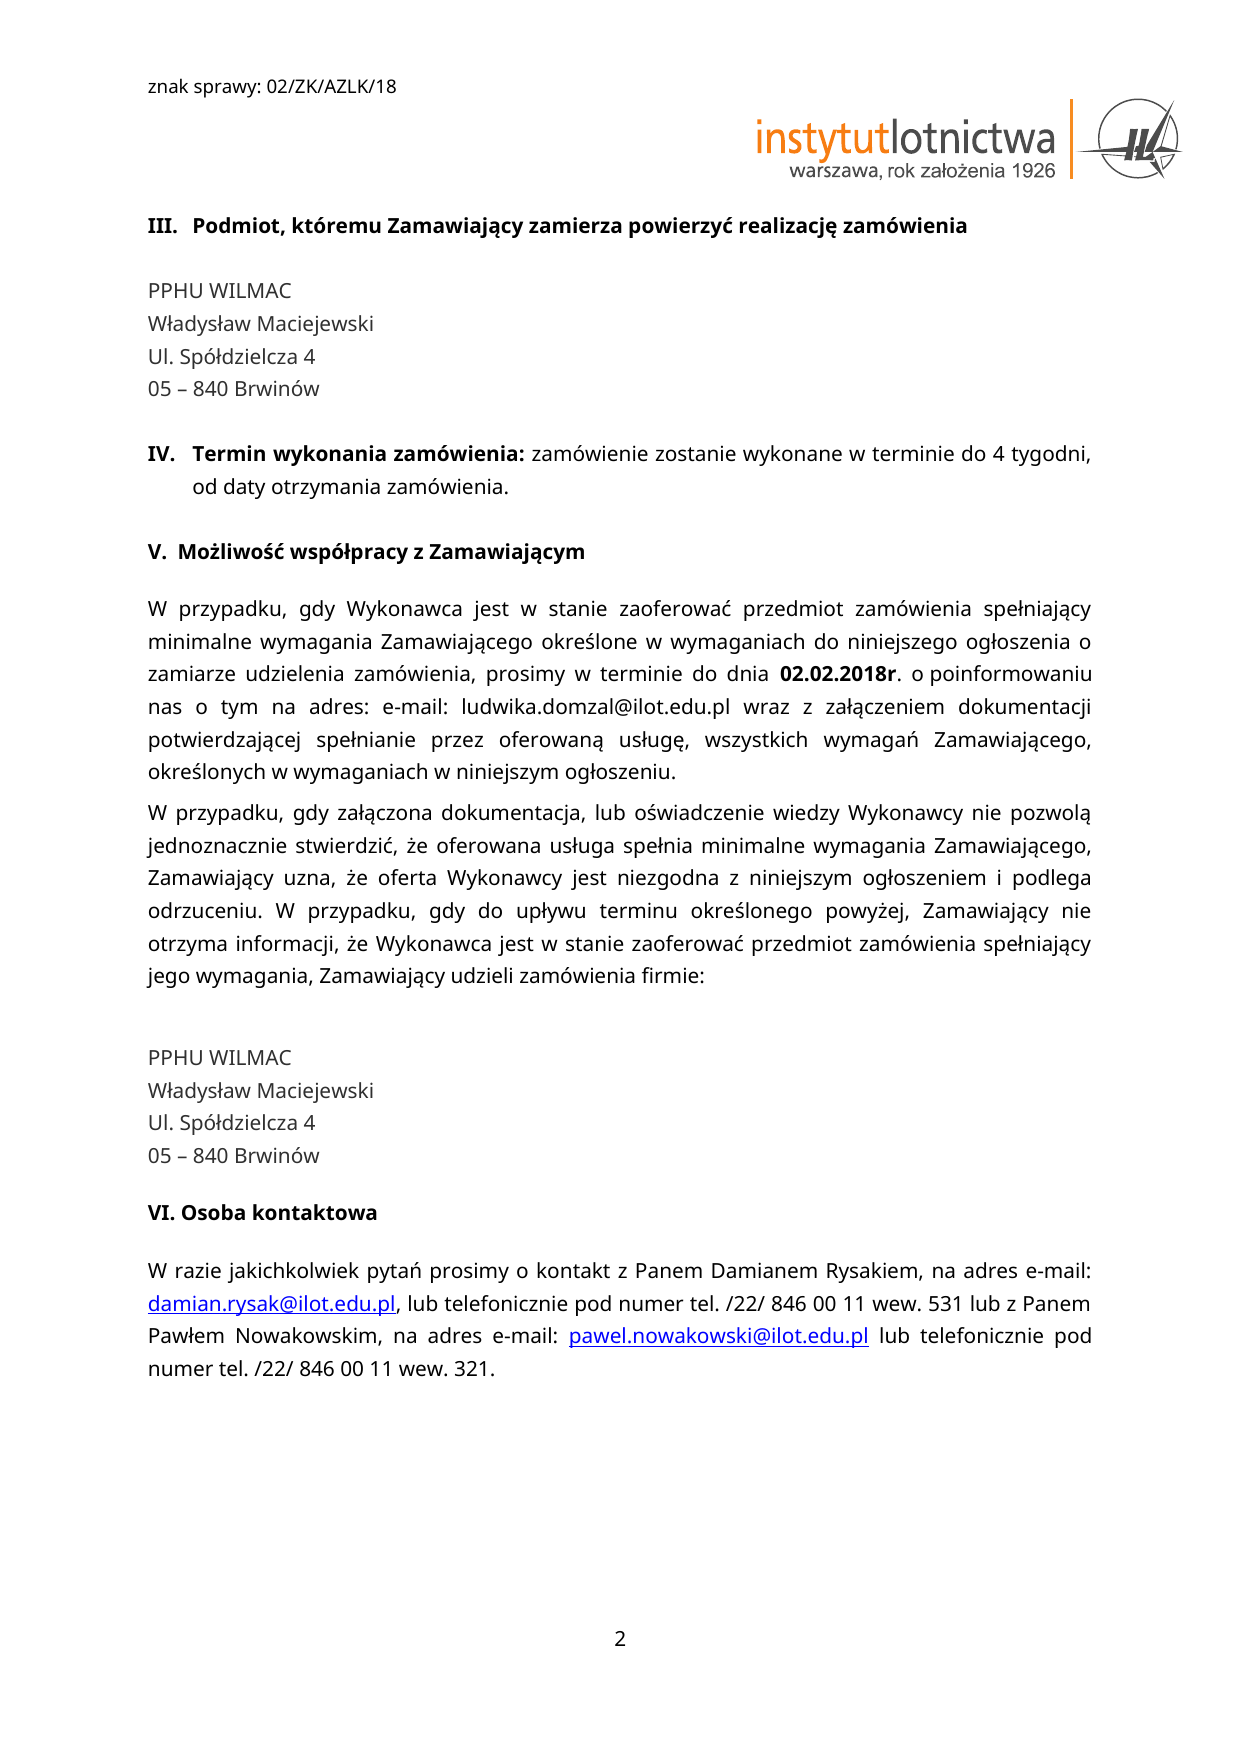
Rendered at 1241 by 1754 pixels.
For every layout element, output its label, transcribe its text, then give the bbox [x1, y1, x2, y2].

list Możliwość współpracy z Zamawiającym [148, 537, 1093, 566]
text W przypadku, gdy załączona dokumentacja, lub oświadczenie wiedzy Wykonawcy nie pozwolą jednoznacznie stwierdzić, że oferowana usługa spełnia minimalne wymagania Zamawiającego, Zamawiający uzna, że oferta Wykonawcy jest niezgodna z niniejszym ogłoszeniem i podlega odrzuceniu. W przypadku, gdy do upływu terminu określonego powyżej, Zamawiający nie otrzyma informacji, że Wykonawca jest w stanie zaoferować przedmiot zamówienia spełniający jego wymagania, Zamawiający udzieli zamówienia firmie: [148, 798, 1093, 990]
text PPHU WILMAC [148, 277, 1093, 305]
text Ul. Spółdzielcza 4 [148, 342, 1093, 370]
text W razie jakichkolwiek pytań prosimy o kontakt z Panem Damianem Rysakiem, na adres e-mail: damian.rysak@ilot.edu.pl, lub telefonicznie pod numer tel. /22/ 846 00 11 wew. 531 lub z Panem Pawłem Nowakowskim, na adres e-mail: pawel.nowakowski@ilot.edu.pl lub telefonicznie pod numer tel. /22/ 846 00 11 wew. 321. [148, 1256, 1093, 1382]
list Termin wykonania zamówienia: zamówienie zostanie wykonane w terminie do 4 tygodni, od daty otrzymania zamówienia. [148, 439, 1093, 501]
text 05 – 840 Brwinów [148, 1141, 1093, 1169]
text Ul. Spółdzielcza 4 [148, 1108, 1093, 1137]
list Podmiot, któremu Zamawiający zamierza powierzyć realizację zamówienia [148, 211, 1093, 240]
text PPHU WILMAC [148, 1043, 1093, 1072]
text Władysław Maciejewski [148, 1076, 1093, 1104]
text Władysław Maciejewski [148, 309, 1093, 338]
text 05 – 840 Brwinów [148, 374, 1093, 403]
text VI. Osoba kontaktowa [148, 1198, 1093, 1227]
text W przypadku, gdy Wykonawca jest w stanie zaoferować przedmiot zamówienia spełniający minimalne wymagania Zamawiającego określone w wymaganiach do niniejszego ogłoszenia o zamiarze udzielenia zamówienia, prosimy w terminie do dnia 02.02.2018r. o poinformowaniu nas o tym na adres: e-mail: ludwika.domzal@ilot.edu.pl wraz z załączeniem dokumentacji potwierdzającej spełnianie przez oferowaną usługę, wszystkich wymagań Zamawiającego, określonych w wymaganiach w niniejszym ogłoszeniu. [148, 594, 1093, 786]
